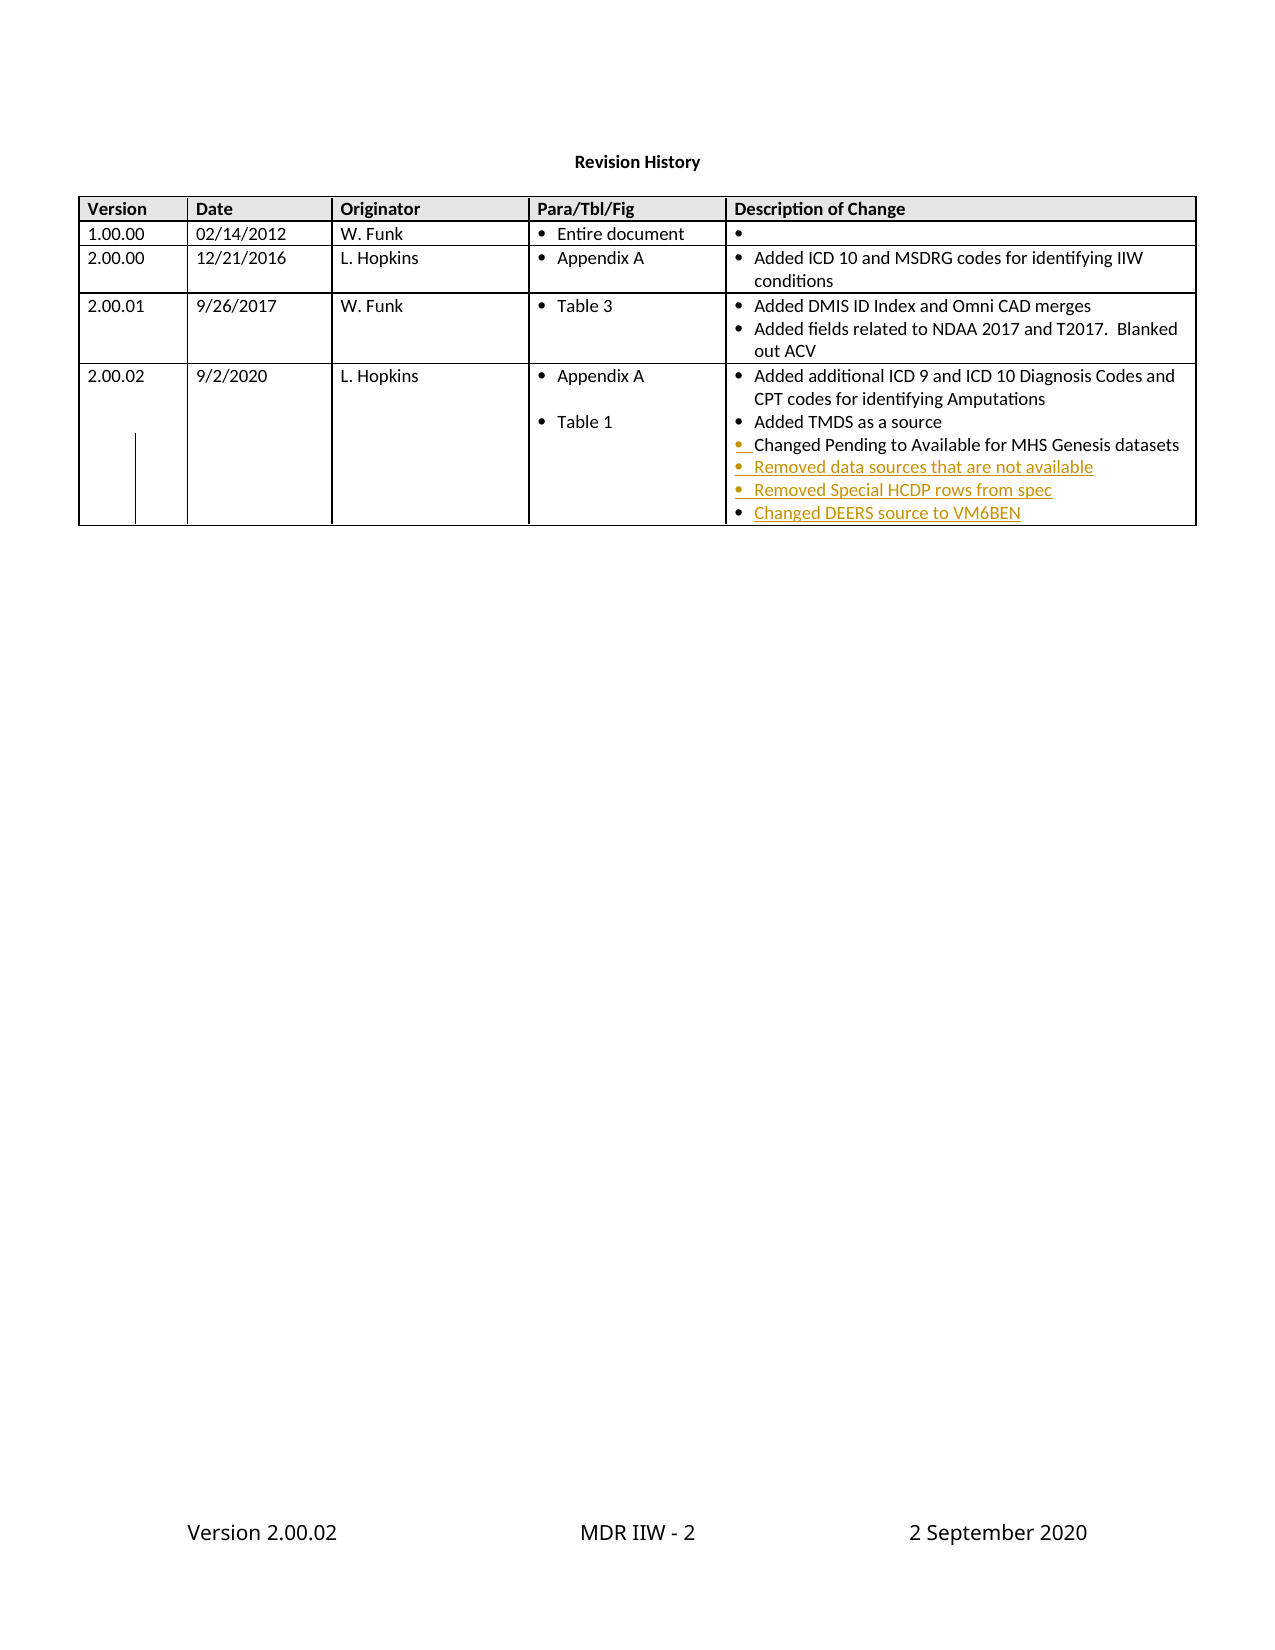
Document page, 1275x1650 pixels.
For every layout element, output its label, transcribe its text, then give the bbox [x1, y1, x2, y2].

table_cell 2.00.01 [80, 294, 187, 362]
table_cell Table 3 [530, 294, 725, 362]
table_cell Added additional ICD 9 and ICD 10 Diagnosis Codes and CPT codes for identifying Amputations Added TMDS as a source Changed Pending to Available for MHS Genesis datasets [727, 364, 1195, 524]
table_cell Appendix A [530, 246, 725, 292]
table_header Para/Tbl/Fig [530, 197, 726, 220]
table_cell [727, 222, 1195, 245]
table_cell 9/2/2020 [188, 364, 331, 524]
table_header Originator [333, 197, 529, 220]
text Revision History [150, 150, 1125, 173]
table_cell W. Funk [333, 294, 528, 362]
table_cell Added ICD 10 and MSDRG codes for identifying IIW conditions [727, 246, 1195, 292]
table_header Date [188, 197, 332, 220]
table_cell 1.00.00 [80, 222, 187, 245]
table_cell 02/14/2012 [188, 222, 331, 245]
table_cell 9/26/2017 [188, 294, 331, 362]
table_cell Entire document [530, 222, 725, 245]
table_cell L. Hopkins [333, 246, 528, 292]
table_cell 2.00.02 [80, 364, 187, 524]
table_cell Added DMIS ID Index and Omni CAD merges Added fields related to NDAA 2017 and T2017. Blanked out ACV [727, 294, 1195, 362]
table_cell W. Funk [333, 222, 528, 245]
table_cell Appendix A Table 1 [530, 364, 725, 524]
table_cell 12/21/2016 [188, 246, 331, 292]
table_header Version [80, 197, 187, 220]
table_cell L. Hopkins [333, 364, 528, 524]
table_cell 2.00.00 [80, 246, 187, 292]
table_header Description of Change [727, 197, 1195, 220]
